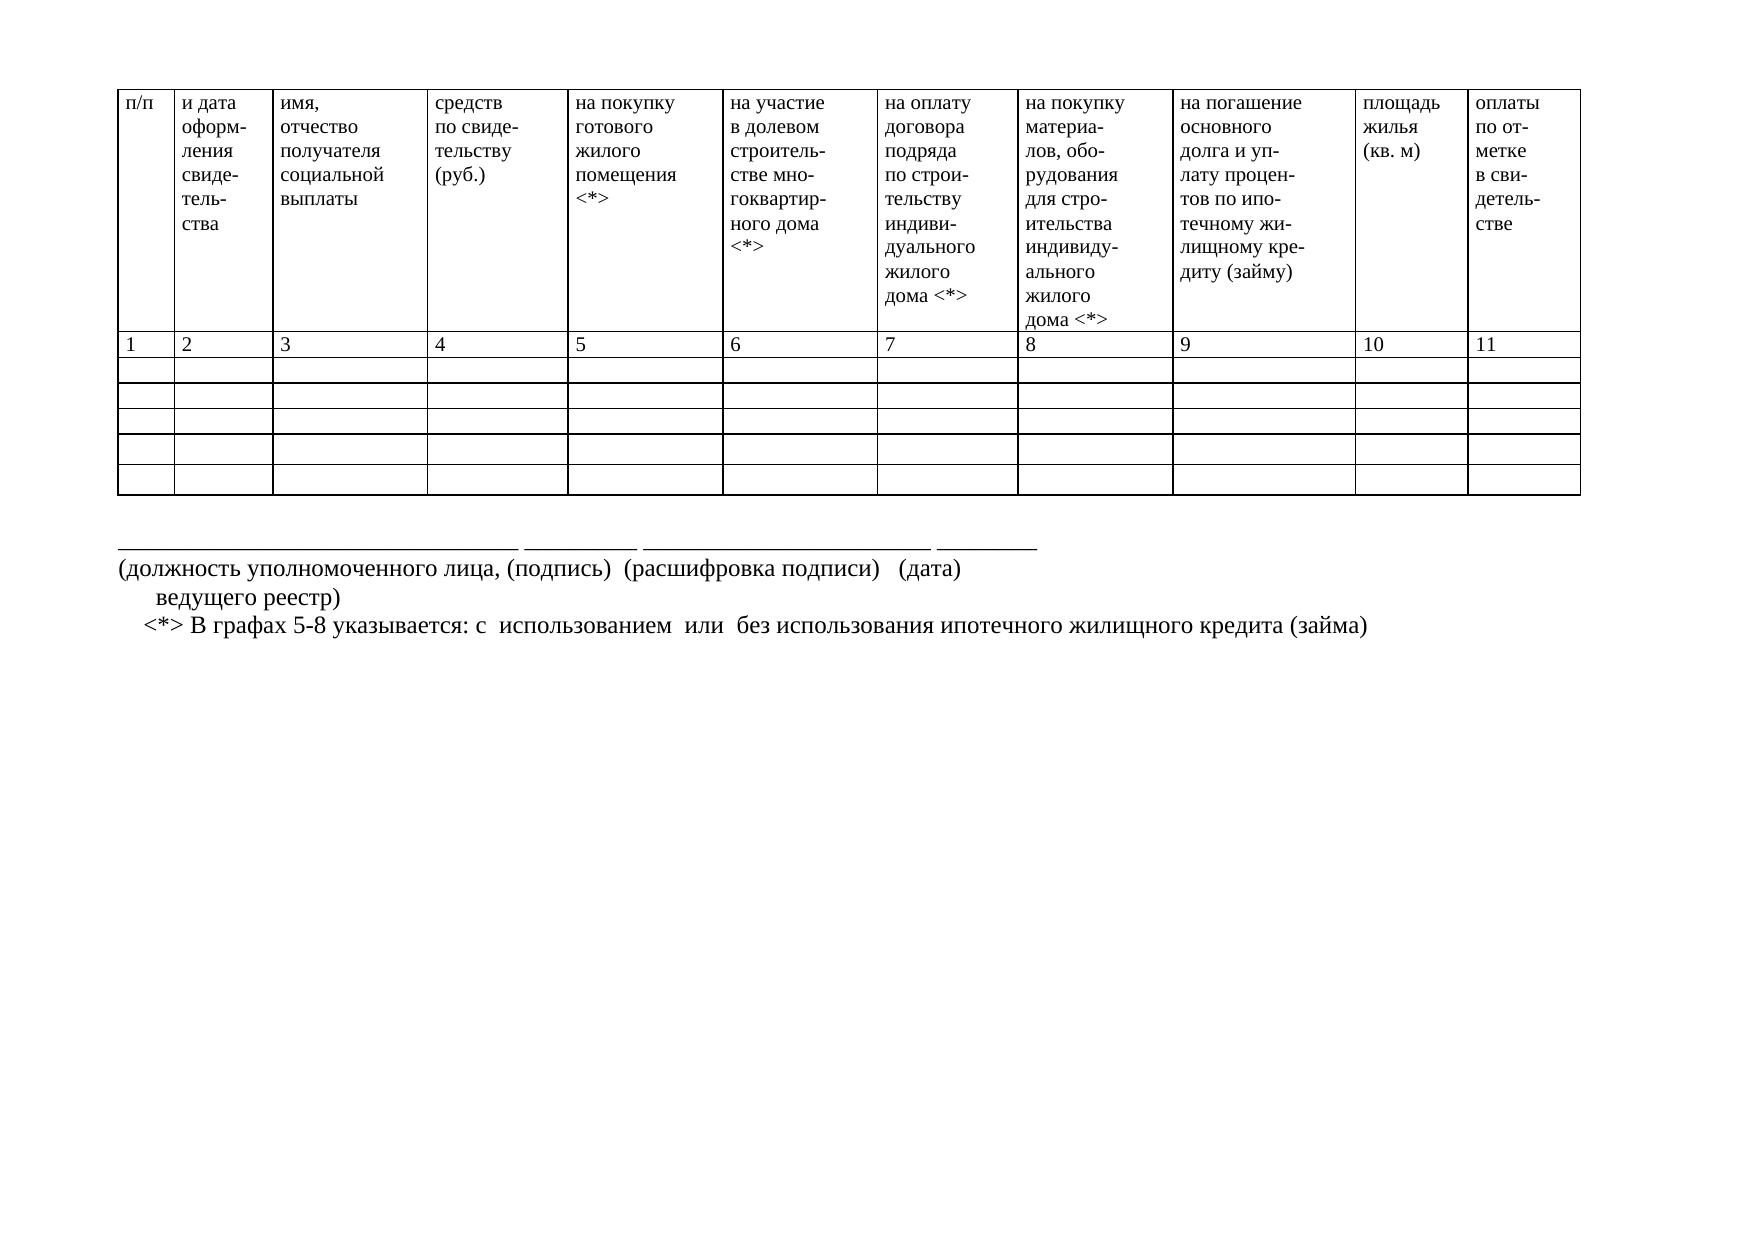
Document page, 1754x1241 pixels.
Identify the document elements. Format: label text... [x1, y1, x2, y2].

table_cell [175, 384, 272, 408]
table_cell [428, 435, 567, 463]
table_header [175, 90, 272, 331]
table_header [1356, 90, 1467, 331]
table_header N п/п [119, 90, 174, 331]
table_cell [175, 358, 272, 382]
table_cell [274, 358, 427, 382]
table_cell [428, 384, 567, 408]
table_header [274, 90, 427, 331]
text ведущего реестр) [118, 582, 1636, 610]
table_cell [119, 409, 174, 433]
table_cell [1174, 358, 1355, 382]
table_cell [428, 409, 567, 433]
table_cell [175, 409, 272, 433]
table_cell [724, 465, 877, 494]
table_cell [1356, 465, 1467, 494]
table_cell [724, 435, 877, 463]
table_cell 2 [175, 332, 272, 356]
table_cell 9 [1174, 332, 1355, 356]
table_cell 8 [1019, 332, 1172, 356]
table_cell [1469, 435, 1580, 463]
table_cell [175, 435, 272, 463]
table_cell на участие в долевом строитель- стве мно- гоквартир- ного дома <*> [724, 90, 877, 331]
table_cell [1019, 465, 1172, 494]
table_cell [1174, 384, 1355, 408]
table_cell 7 [878, 332, 1017, 356]
table_cell [1019, 358, 1172, 382]
table_cell [569, 465, 722, 494]
table_cell [569, 409, 722, 433]
table_cell [1469, 384, 1580, 408]
table_cell [1469, 465, 1580, 494]
table_cell 11 [1469, 332, 1580, 356]
table_cell 10 [1356, 332, 1467, 356]
table_cell [119, 435, 174, 463]
table_cell [878, 465, 1017, 494]
table_cell [1469, 409, 1580, 433]
table_cell 1 [119, 332, 174, 356]
table_cell [119, 465, 174, 494]
table_cell [878, 409, 1017, 433]
table_cell [1174, 409, 1355, 433]
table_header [428, 90, 567, 331]
table_cell [1019, 384, 1172, 408]
table_cell [1469, 358, 1580, 382]
table_cell на погашение основного долга и уп- лату процен- тов по ипо- течному жи- лищному кре- диту (займу) [1174, 90, 1355, 331]
table_cell [1356, 435, 1467, 463]
table_cell [569, 435, 722, 463]
table_cell [1174, 465, 1355, 494]
table_cell [274, 409, 427, 433]
table_cell [724, 384, 877, 408]
table_cell на покупку материа- лов, обо- рудования для стро- ительства индивиду- ального жилого дома <*> [1019, 90, 1172, 331]
table_cell [119, 358, 174, 382]
table_cell [119, 384, 174, 408]
table_cell [274, 465, 427, 494]
table_cell 3 [274, 332, 427, 356]
table_cell на покупку готового жилого помещения <*> [569, 90, 722, 331]
table_cell 6 [724, 332, 877, 356]
table_cell [428, 465, 567, 494]
text <*> В графах 5-8 указывается: с использованием или без использования ипотечного жилищного кредита (займа) [118, 610, 1636, 639]
table_cell [1174, 435, 1355, 463]
table_cell 4 [428, 332, 567, 356]
table_cell [1356, 384, 1467, 408]
table_cell [878, 435, 1017, 463]
table_cell [1019, 435, 1172, 463]
table_cell [724, 409, 877, 433]
table_cell [274, 384, 427, 408]
table_cell [878, 358, 1017, 382]
table_cell [428, 358, 567, 382]
table_cell [878, 384, 1017, 408]
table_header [1469, 90, 1580, 331]
table_cell на оплату договора подряда по строи- тельству индиви- дуального жилого дома <*> [878, 90, 1017, 331]
table_cell [569, 358, 722, 382]
text (должность уполномоченного лица, (подпись) (расшифровка подписи) (дата) [118, 553, 1636, 582]
table_cell [1356, 358, 1467, 382]
table_cell [1019, 409, 1172, 433]
table_cell [724, 358, 877, 382]
table_cell 5 [569, 332, 722, 356]
table_cell [175, 465, 272, 494]
table_cell [569, 384, 722, 408]
table_cell [1356, 409, 1467, 433]
text ________________________________ _________ _______________________ ________ [118, 524, 1636, 553]
table_cell [274, 435, 427, 463]
